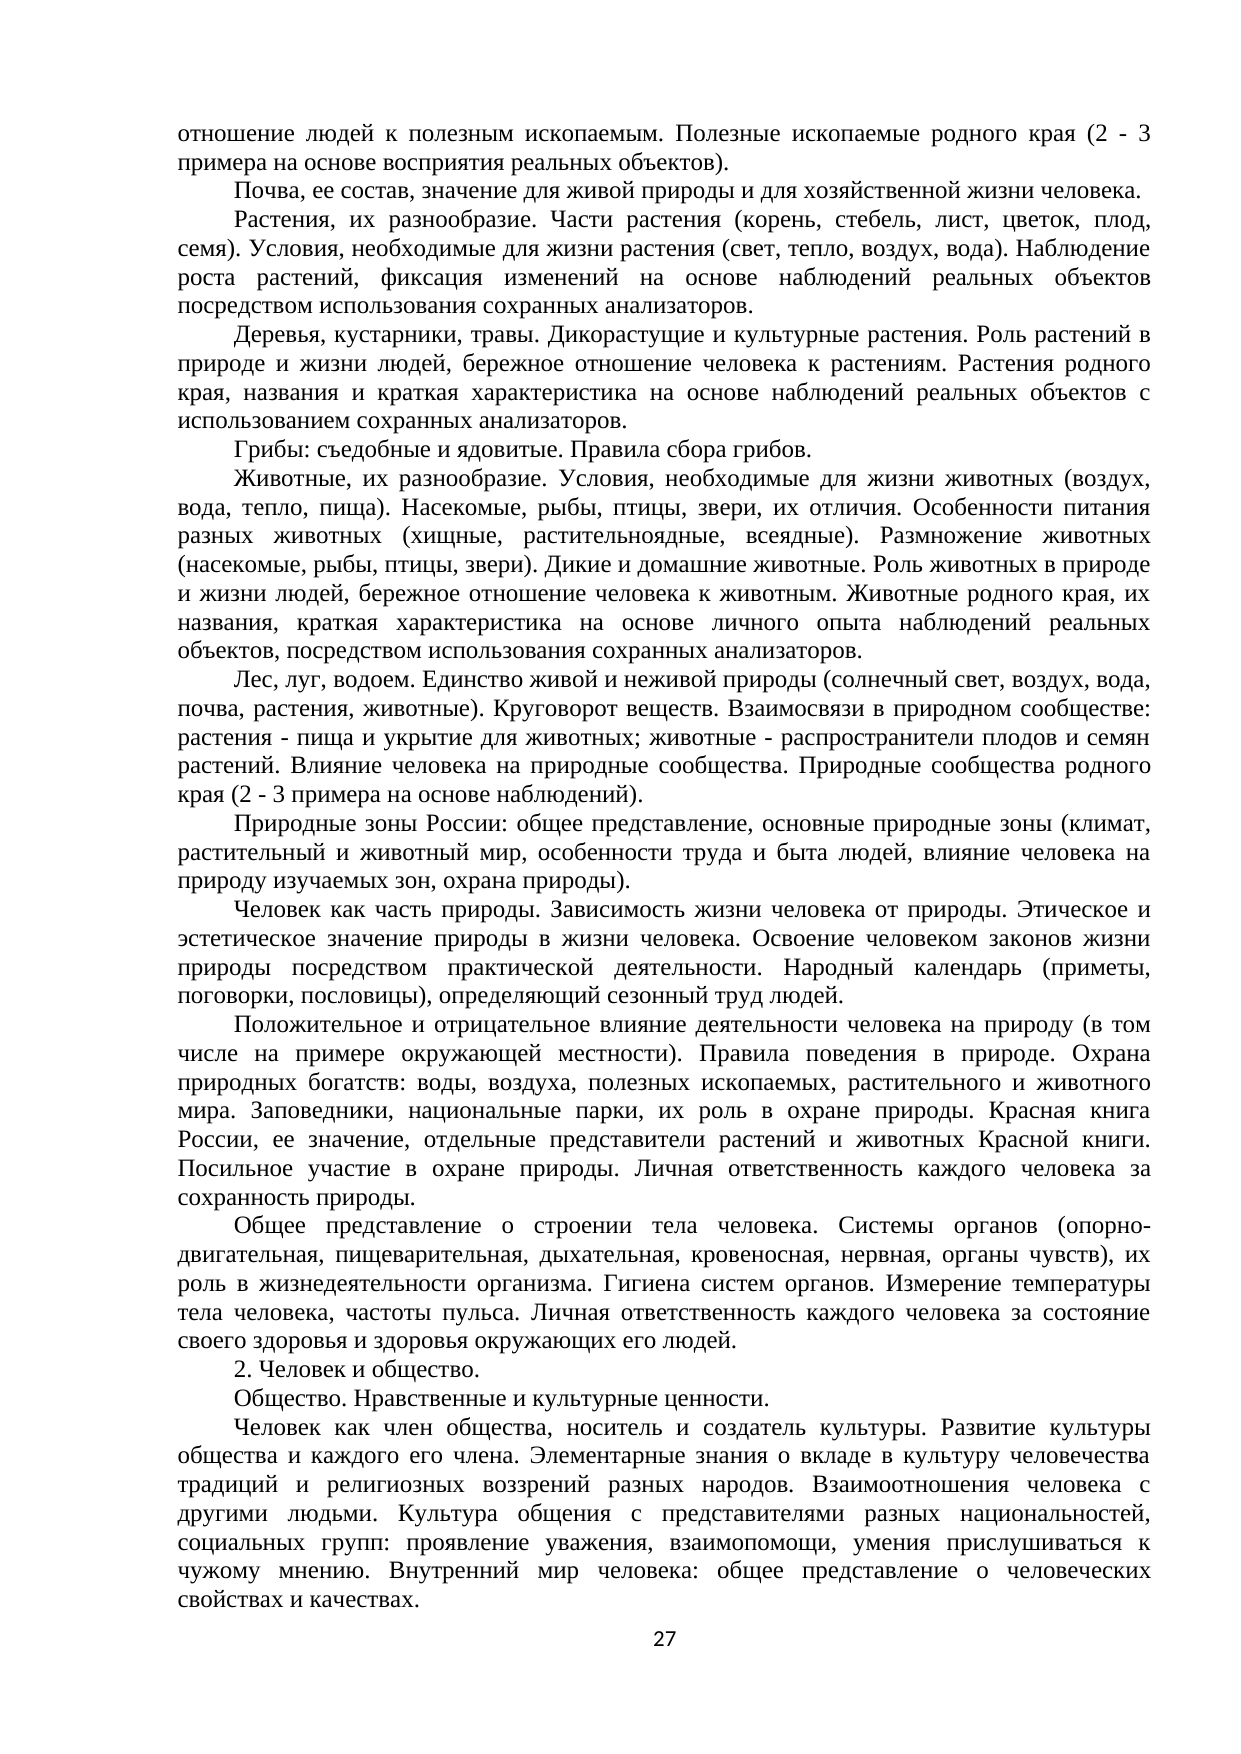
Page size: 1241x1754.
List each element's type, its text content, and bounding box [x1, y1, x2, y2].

text Лес, луг, водоем. Единство живой и неживой природы (солнечный свет, воздух, вода, почва, растения, животные). Круговорот веществ. Взаимосвязи в природном сообществе: растения - пища и укрытие для животных; животные - распространители плодов и семян растений. Влияние человека на природные сообщества. Природные сообщества родного края (2 - 3 примера на основе наблюдений). [177, 664, 1152, 808]
text Общее представление о строении тела человека. Системы органов (опорно-двигательная, пищеварительная, дыхательная, кровеносная, нервная, органы чувств), их роль в жизнедеятельности организма. Гигиена систем органов. Измерение температуры тела человека, частоты пульса. Личная ответственность каждого человека за состояние своего здоровья и здоровья окружающих его людей. [177, 1211, 1152, 1354]
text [177, 118, 1152, 176]
text Животные, их разнообразие. Условия, необходимые для жизни животных (воздух, вода, тепло, пища). Насекомые, рыбы, птицы, звери, их отличия. Особенности питания разных животных (хищные, растительноядные, всеядные). Размножение животных (насекомые, рыбы, птицы, звери). Дикие и домашние животные. Роль животных в природе и жизни людей, бережное отношение человека к животным. Животные родного края, их названия, краткая характеристика на основе личного опыта наблюдений реальных объектов, посредством использования сохранных анализаторов. [177, 463, 1152, 664]
text Человек как часть природы. Зависимость жизни человека от природы. Этическое и эстетическое значение природы в жизни человека. Освоение человеком законов жизни природы посредством практической деятельности. Народный календарь (приметы, поговорки, пословицы), определяющий сезонный труд людей. [177, 894, 1152, 1009]
text 2. Человек и общество. [177, 1354, 1152, 1383]
text Почва, ее состав, значение для живой природы и для хозяйственной жизни человека. [177, 176, 1152, 204]
text Растения, их разнообразие. Части растения (корень, стебель, лист, цветок, плод, семя). Условия, необходимые для жизни растения (свет, тепло, воздух, вода). Наблюдение роста растений, фиксация изменений на основе наблюдений реальных объектов посредством использования сохранных анализаторов. [177, 204, 1152, 319]
text Деревья, кустарники, травы. Дикорастущие и культурные растения. Роль растений в природе и жизни людей, бережное отношение человека к растениям. Растения родного края, названия и краткая характеристика на основе наблюдений реальных объектов с использованием сохранных анализаторов. [177, 319, 1152, 434]
text Положительное и отрицательное влияние деятельности человека на природу (в том числе на примере окружающей местности). Правила поведения в природе. Охрана природных богатств: воды, воздуха, полезных ископаемых, растительного и животного мира. Заповедники, национальные парки, их роль в охране природы. Красная книга России, ее значение, отдельные представители растений и животных Красной книги. Посильное участие в охране природы. Личная ответственность каждого человека за сохранность природы. [177, 1009, 1152, 1211]
text Общество. Нравственные и культурные ценности. [177, 1383, 1152, 1412]
text Грибы: съедобные и ядовитые. Правила сбора грибов. [177, 434, 1152, 463]
text Человек как член общества, носитель и создатель культуры. Развитие культуры общества и каждого его члена. Элементарные знания о вкладе в культуру человечества традиций и религиозных воззрений разных народов. Взаимоотношения человека с другими людьми. Культура общения с представителями разных национальностей, социальных групп: проявление уважения, взаимопомощи, умения прислушиваться к чужому мнению. Внутренний мир человека: общее представление о человеческих свойствах и качествах. [177, 1412, 1152, 1613]
text Природные зоны России: общее представление, основные природные зоны (климат, растительный и животный мир, особенности труда и быта людей, влияние человека на природу изучаемых зон, охрана природы). [177, 808, 1152, 894]
